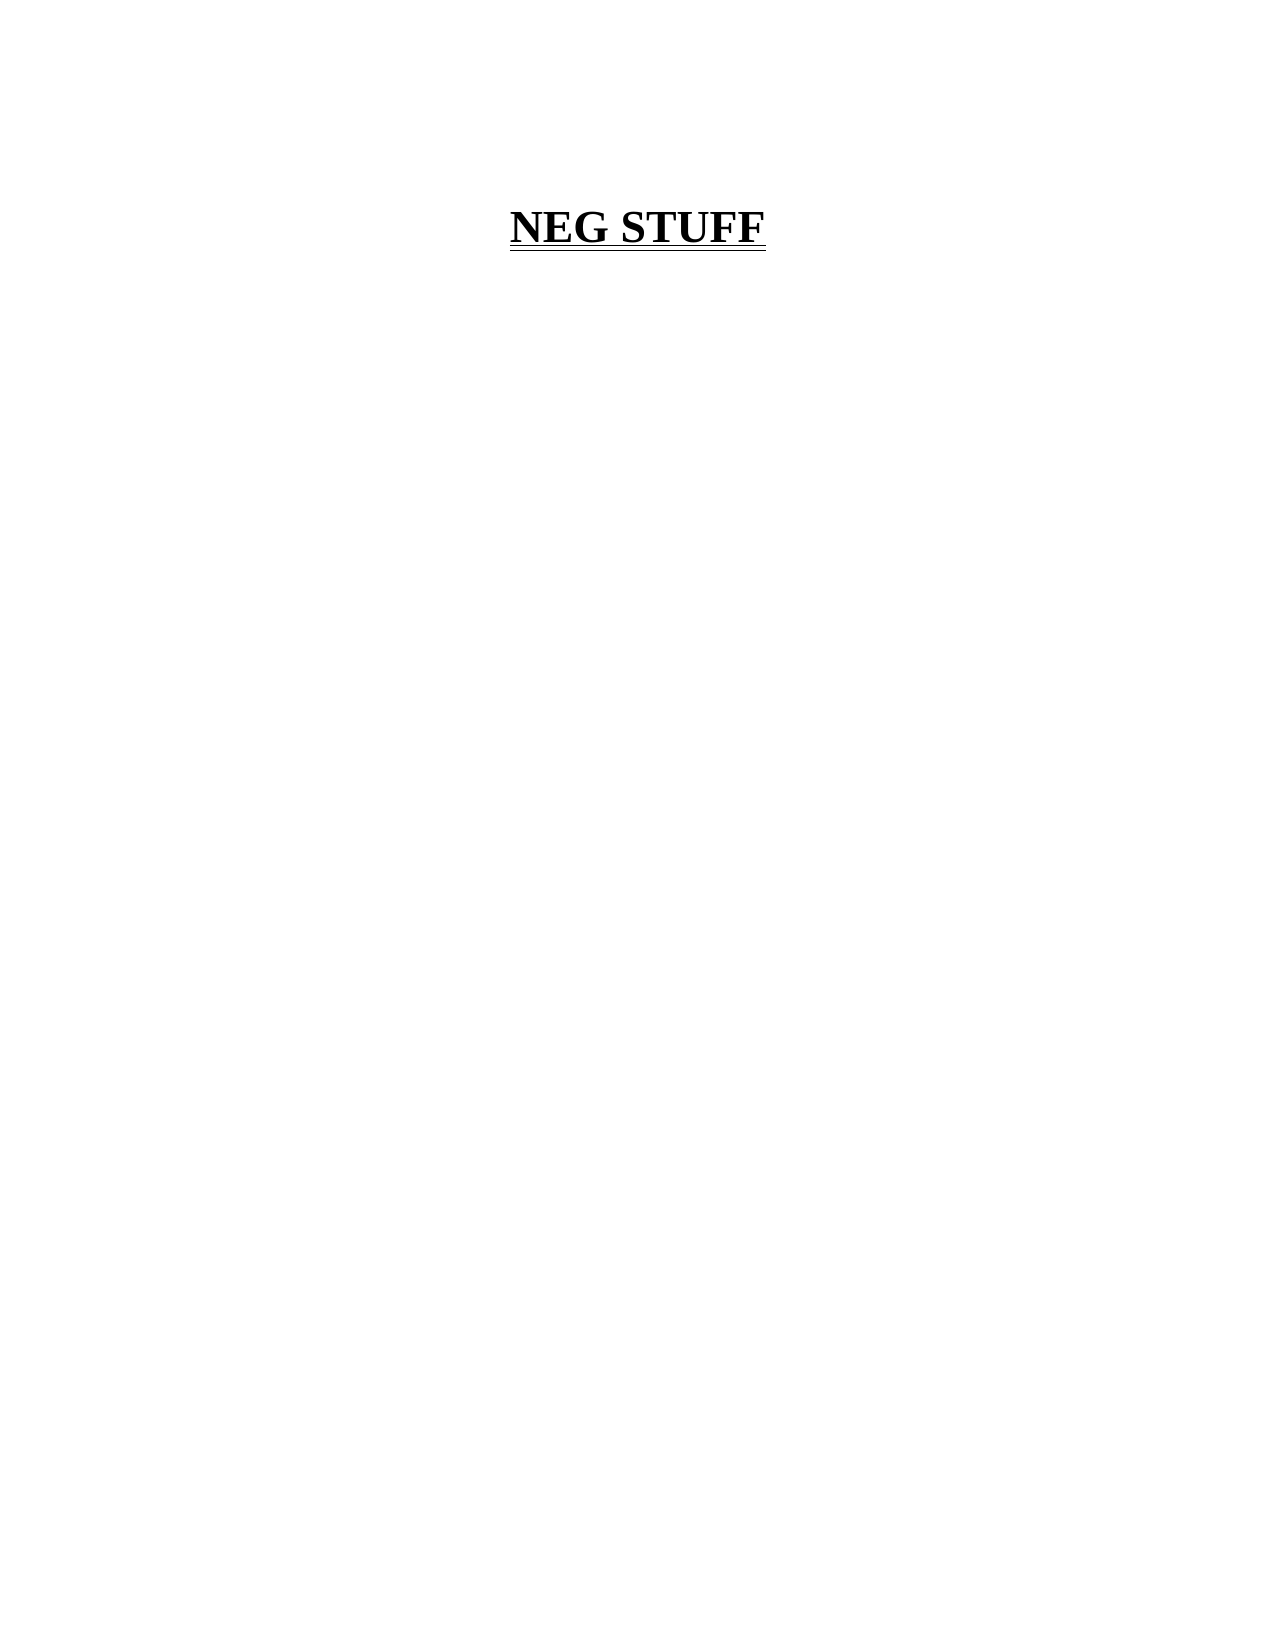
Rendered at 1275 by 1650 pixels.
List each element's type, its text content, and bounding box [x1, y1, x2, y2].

subtitle NEG STUFF [150, 200, 1125, 253]
